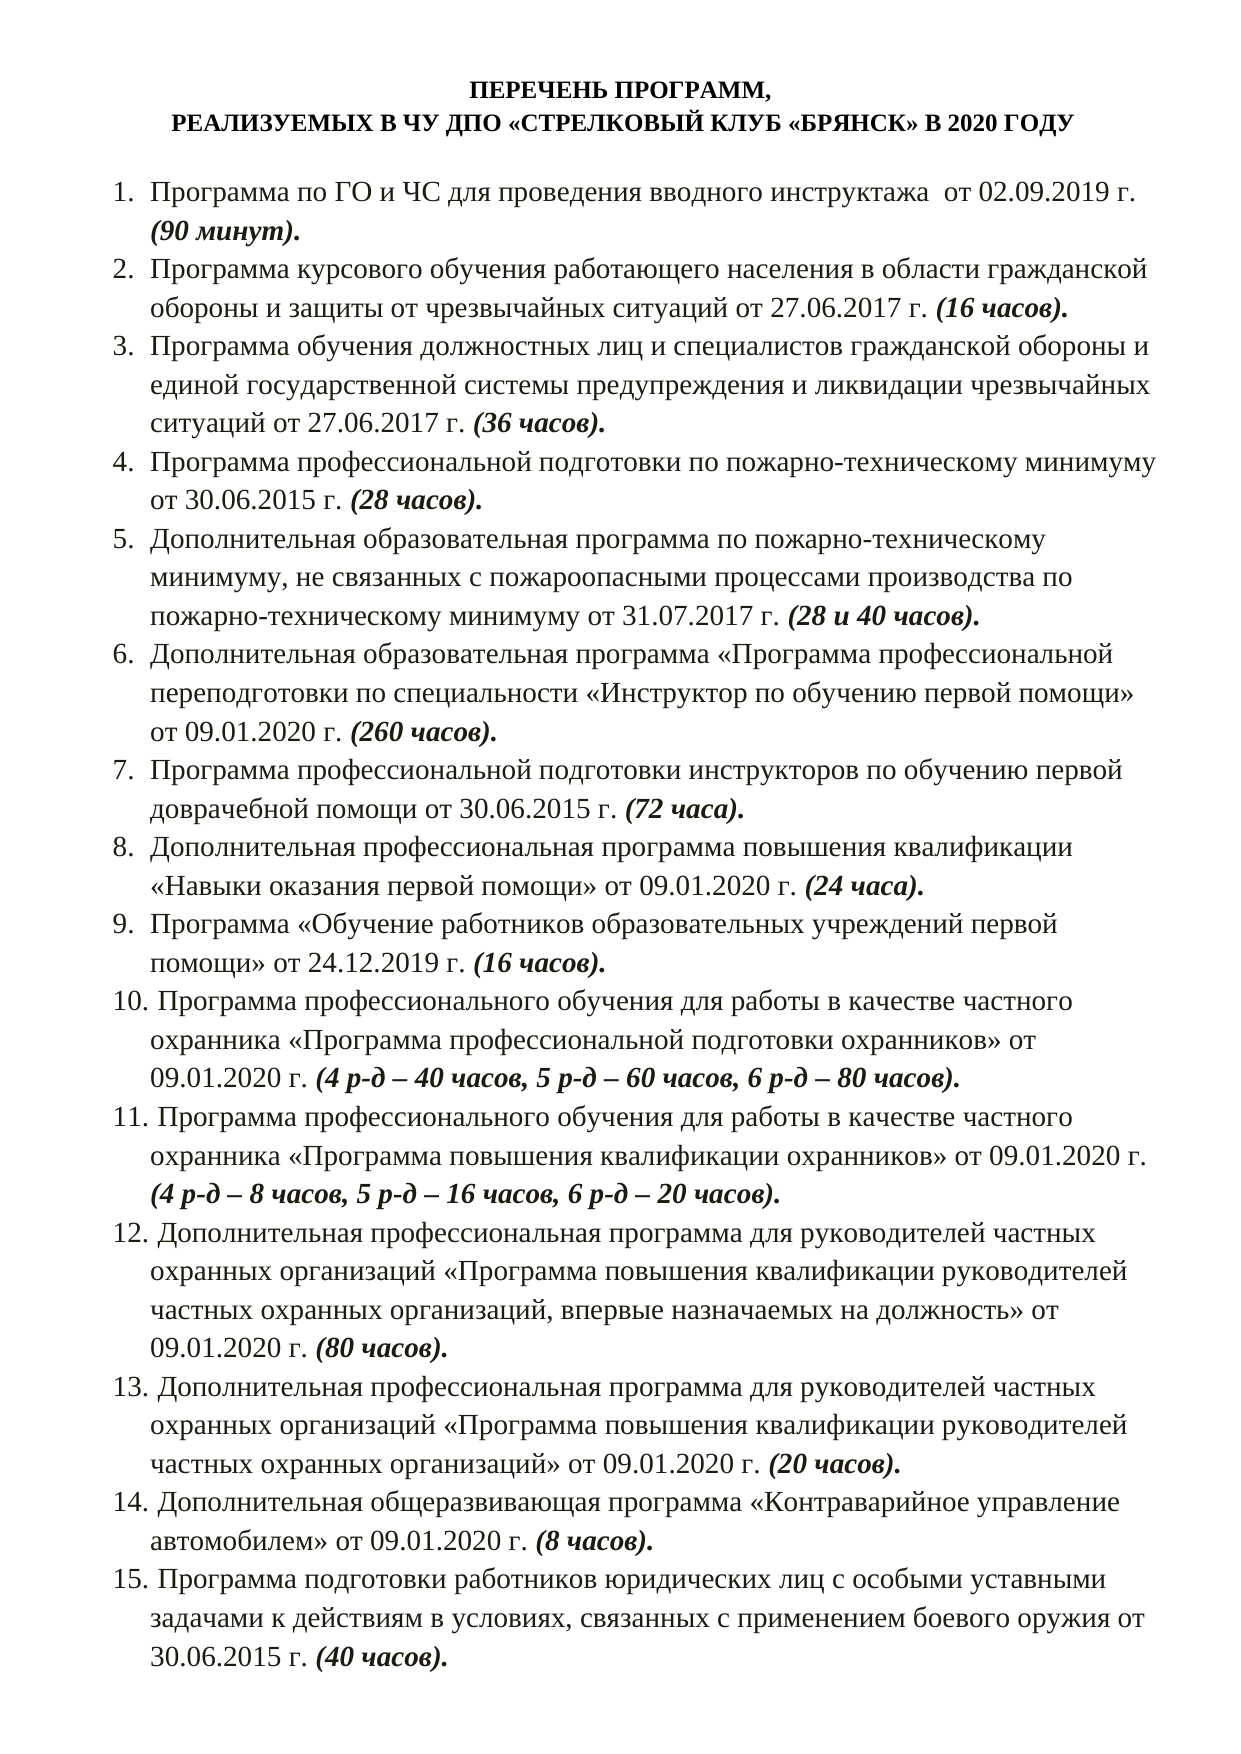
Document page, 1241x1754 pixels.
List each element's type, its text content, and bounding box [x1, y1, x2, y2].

list Дополнительная профессиональная программа повышения квалификации «Навыки оказания первой помощи» от 09.01.2020 г. (24 часа). [112, 829, 1165, 901]
list Программа по ГО и ЧС для проведения вводного инструктажа от 02.09.2019 г. (90 минут). [112, 174, 1165, 246]
list Дополнительная образовательная программа «Программа профессиональной переподготовки по специальности «Инструктор по обучению первой помощи» от 09.01.2020 г. (260 часов). [112, 637, 1165, 747]
list Программа профессиональной подготовки инструкторов по обучению первой доврачебной помощи от 30.06.2015 г. (72 часа). [112, 752, 1165, 824]
list Дополнительная образовательная программа по пожарно-техническому минимуму, не связанных с пожароопасными процессами производства по пожарно-техническому минимуму от 31.07.2017 г. (28 и 40 часов). [112, 521, 1165, 632]
text ПЕРЕЧЕНЬ ПРОГРАММ, [75, 75, 1165, 104]
list Дополнительная профессиональная программа для руководителей частных охранных организаций «Программа повышения квалификации руководителей частных охранных организаций» от 09.01.2020 г. (20 часов). [112, 1369, 1165, 1479]
list Программа подготовки работников юридических лиц с особыми уставными задачами к действиям в условиях, связанных с применением боевого оружия от 30.06.2015 г. (40 часов). [112, 1562, 1165, 1672]
list Дополнительная общеразвивающая программа «Контраварийное управление автомобилем» от 09.01.2020 г. (8 часов). [112, 1484, 1165, 1557]
list Дополнительная профессиональная программа для руководителей частных охранных организаций «Программа повышения квалификации руководителей частных охранных организаций, впервые назначаемых на должность» от 09.01.2020 г. (80 часов). [112, 1215, 1165, 1364]
list Программа «Обучение работников образовательных учреждений первой помощи» от 24.12.2019 г. (16 часов). [112, 906, 1165, 978]
list Программа профессионального обучения для работы в качестве частного охранника «Программа профессиональной подготовки охранников» от 09.01.2020 г. (4 р-д – 40 часов, 5 р-д – 60 часов, 6 р-д – 80 часов). [112, 983, 1165, 1094]
list Программа профессионального обучения для работы в качестве частного охранника «Программа повышения квалификации охранников» от 09.01.2020 г. (4 р-д – 8 часов, 5 р-д – 16 часов, 6 р-д – 20 часов). [112, 1099, 1165, 1210]
list Программа профессиональной подготовки по пожарно-техническому минимуму от 30.06.2015 г. (28 часов). [112, 444, 1165, 516]
text РЕАЛИЗУЕМЫХ В ЧУ ДПО «СТРЕЛКОВЫЙ КЛУБ «БРЯНСК» В 2020 ГОДУ [75, 108, 1165, 137]
list Программа курсового обучения работающего населения в области гражданской обороны и защиты от чрезвычайных ситуаций от 27.06.2017 г. (16 часов). [112, 251, 1165, 323]
list Программа обучения должностных лиц и специалистов гражданской обороны и единой государственной системы предупреждения и ликвидации чрезвычайных ситуаций от 27.06.2017 г. (36 часов). [112, 328, 1165, 439]
